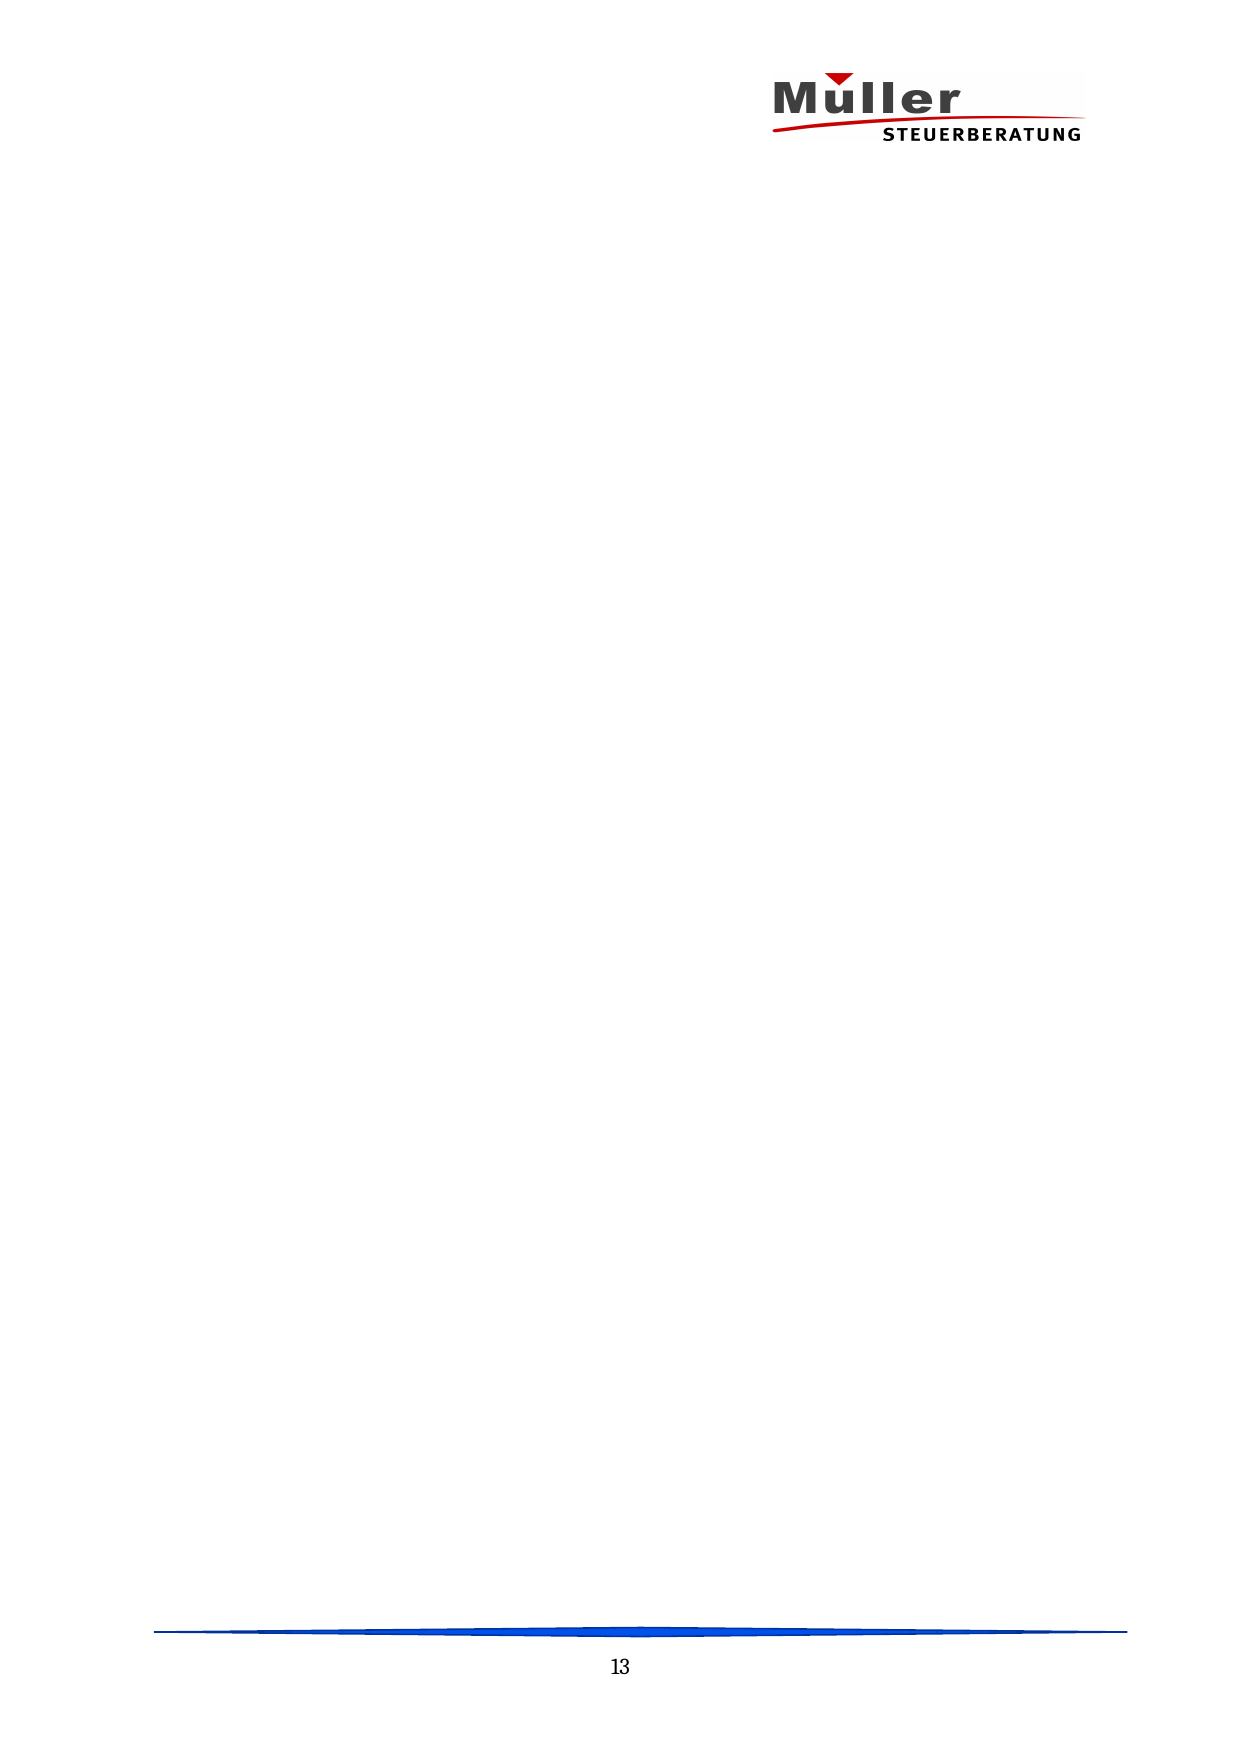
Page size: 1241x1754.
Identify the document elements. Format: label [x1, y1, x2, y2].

picture [771, 73, 1086, 141]
